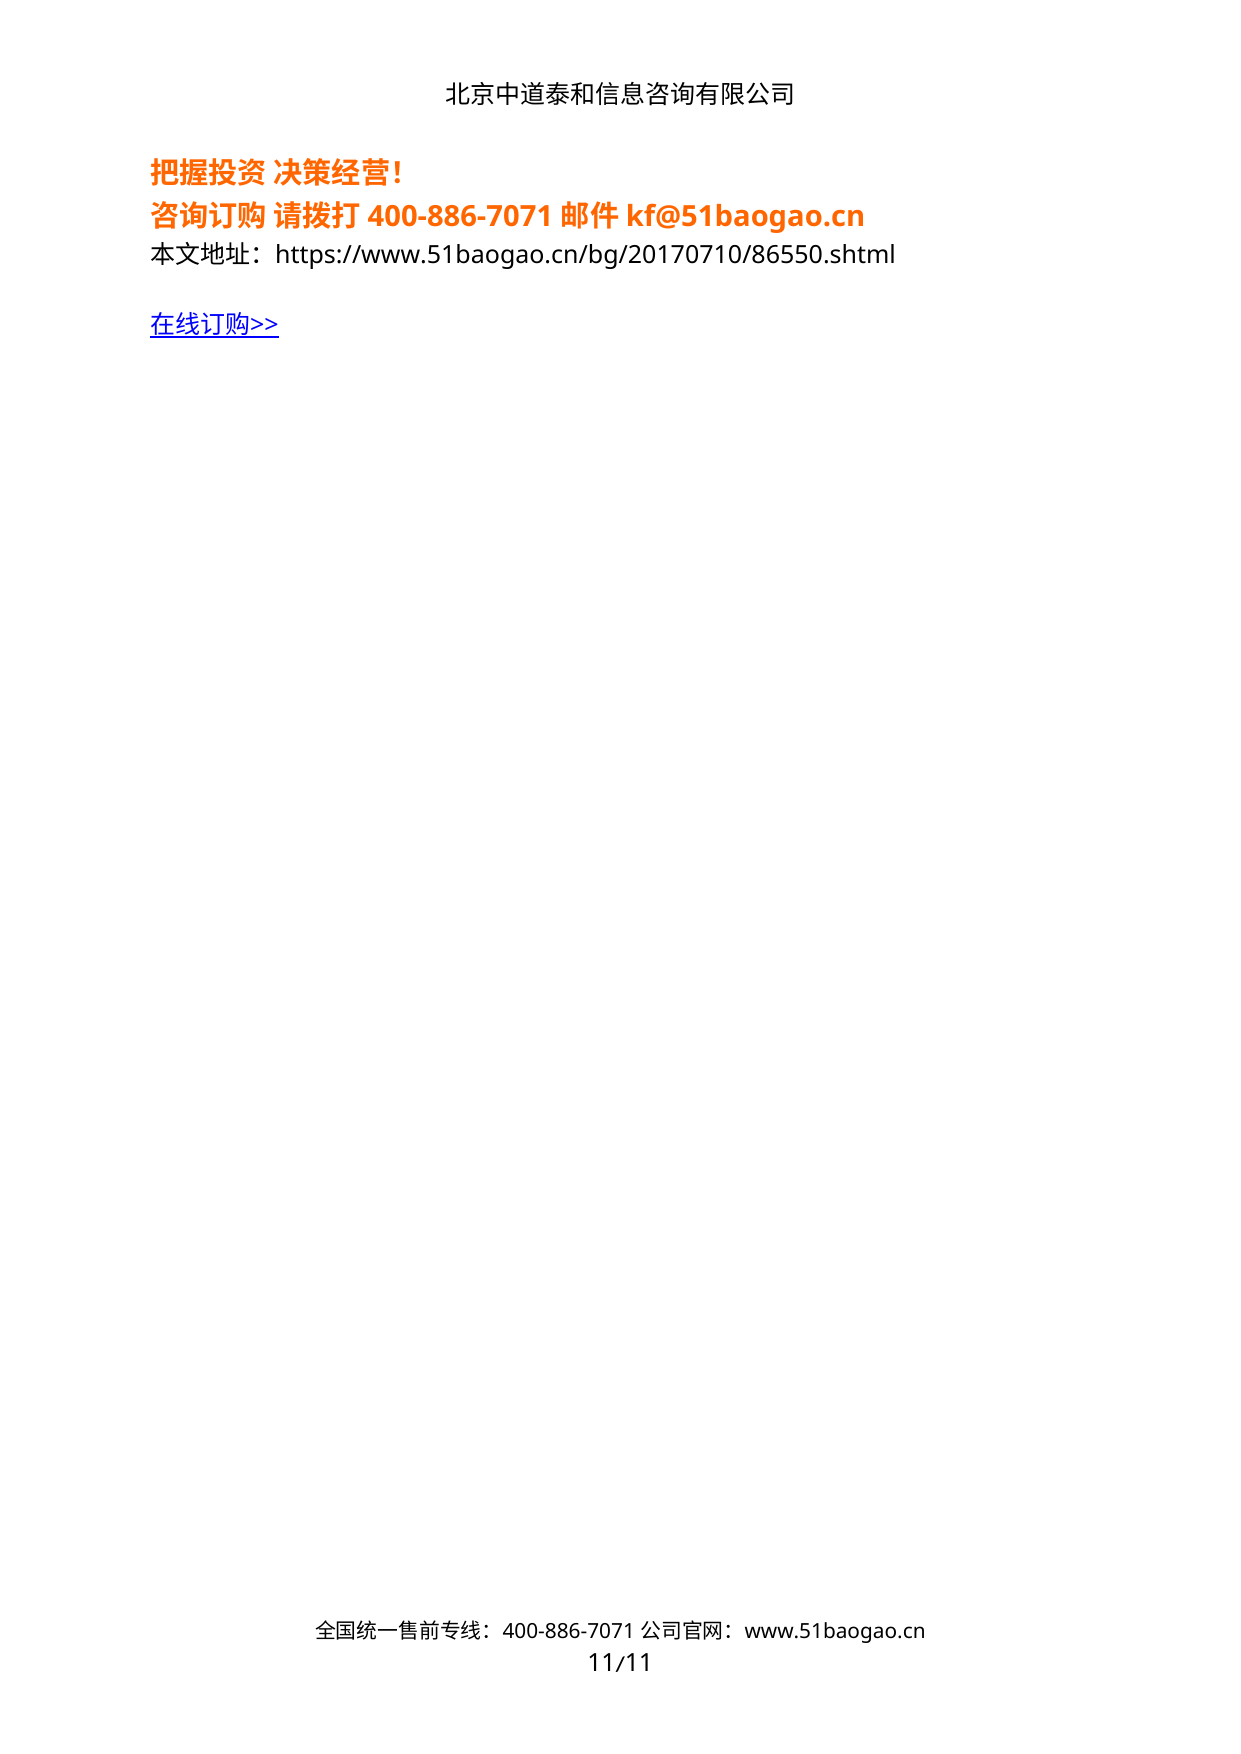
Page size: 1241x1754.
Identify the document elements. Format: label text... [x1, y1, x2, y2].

text 在线订购>> [150, 271, 1090, 341]
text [150, 150, 1090, 271]
